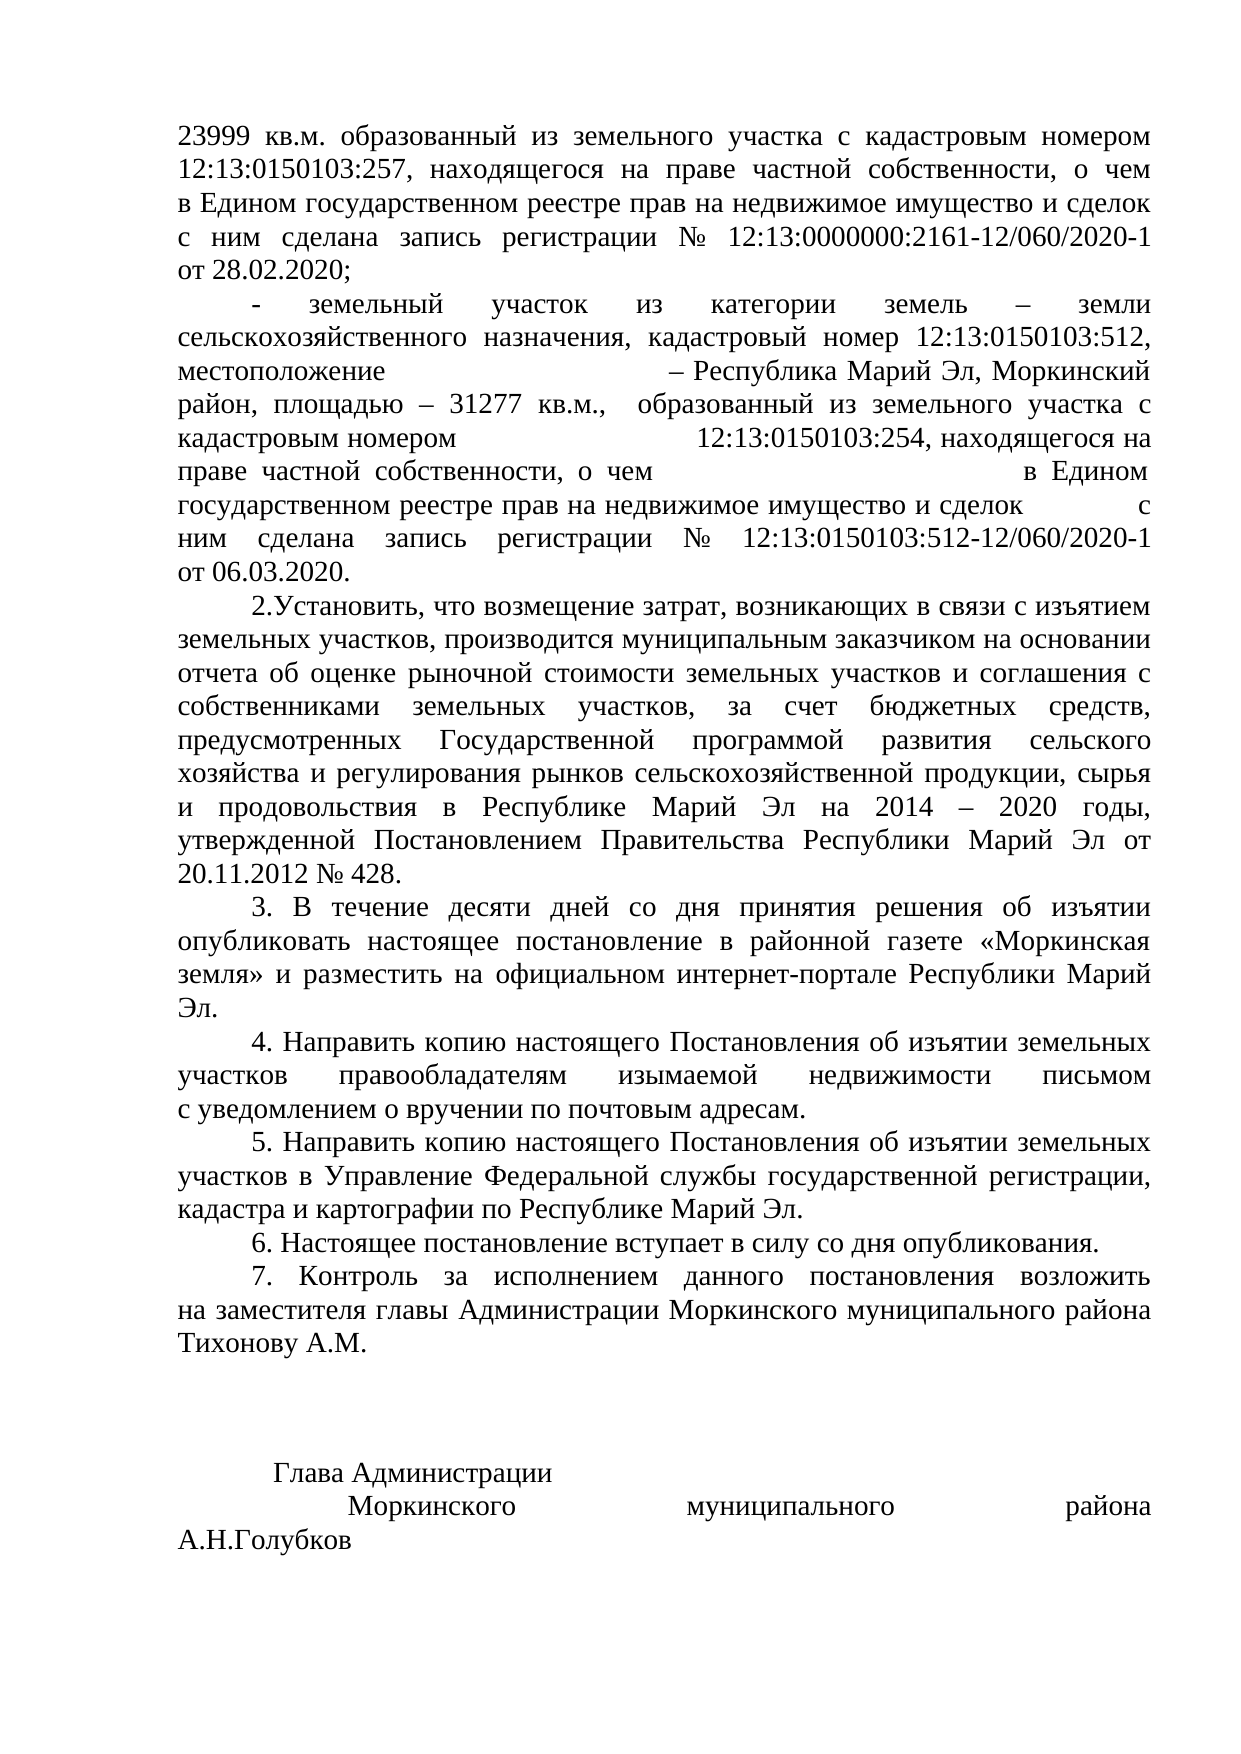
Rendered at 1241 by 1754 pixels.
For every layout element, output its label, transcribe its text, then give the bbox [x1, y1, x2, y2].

text 3. В течение десяти дней со дня принятия решения об изъятии опубликовать настоящее постановление в районной газете «Моркинская земля» и разместить на официальном интернет-портале Республики Марий Эл. [177, 889, 1152, 1024]
text 7. Контроль за исполнением данного постановления возложить на заместителя главы Администрации Моркинского муниципального района Тихонову А.М. [177, 1258, 1152, 1359]
text Глава Администрации [177, 1455, 1152, 1488]
text Моркинского муниципального района А.Н.Голубков [177, 1488, 1152, 1556]
text 6. Настоящее постановление вступает в силу со дня опубликования. [177, 1225, 1152, 1258]
text 5. Направить копию настоящего Постановления об изъятии земельных участков в Управление Федеральной службы государственной регистрации, кадастра и картографии по Республике Марий Эл. [177, 1124, 1152, 1225]
text 2.Установить, что возмещение затрат, возникающих в связи с изъятием земельных участков, производится муниципальным заказчиком на основании отчета об оценке рыночной стоимости земельных участков и соглашения с собственниками земельных участков, за счет бюджетных средств, предусмотренных Государственной программой развития сельского хозяйства и регулирования рынков сельскохозяйственной продукции, сырья и продовольствия в Республике Марий Эл на 2014 – 2020 годы, утвержденной Постановлением Правительства Республики Марий Эл от 20.11.2012 № 428. [177, 588, 1152, 889]
text - земельный участок из категории земель – земли сельскохозяйственного назначения, кадастровый номер 12:13:0150103:512, местоположение – Республика Марий Эл, Моркинский район, площадью – 31277 кв.м., образованный из земельного участка с кадастровым номером 12:13:0150103:254, находящегося на праве частной собственности, о чем в Едином государственном реестре прав на недвижимое имущество и сделок с ним сделана запись регистрации № 12:13:0150103:512-12/060/2020-1 от 06.03.2020. [177, 286, 1152, 588]
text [177, 118, 1152, 286]
text 4. Направить копию настоящего Постановления об изъятии земельных участков правообладателям изымаемой недвижимости письмом с уведомлением о вручении по почтовым адресам. [177, 1024, 1152, 1124]
